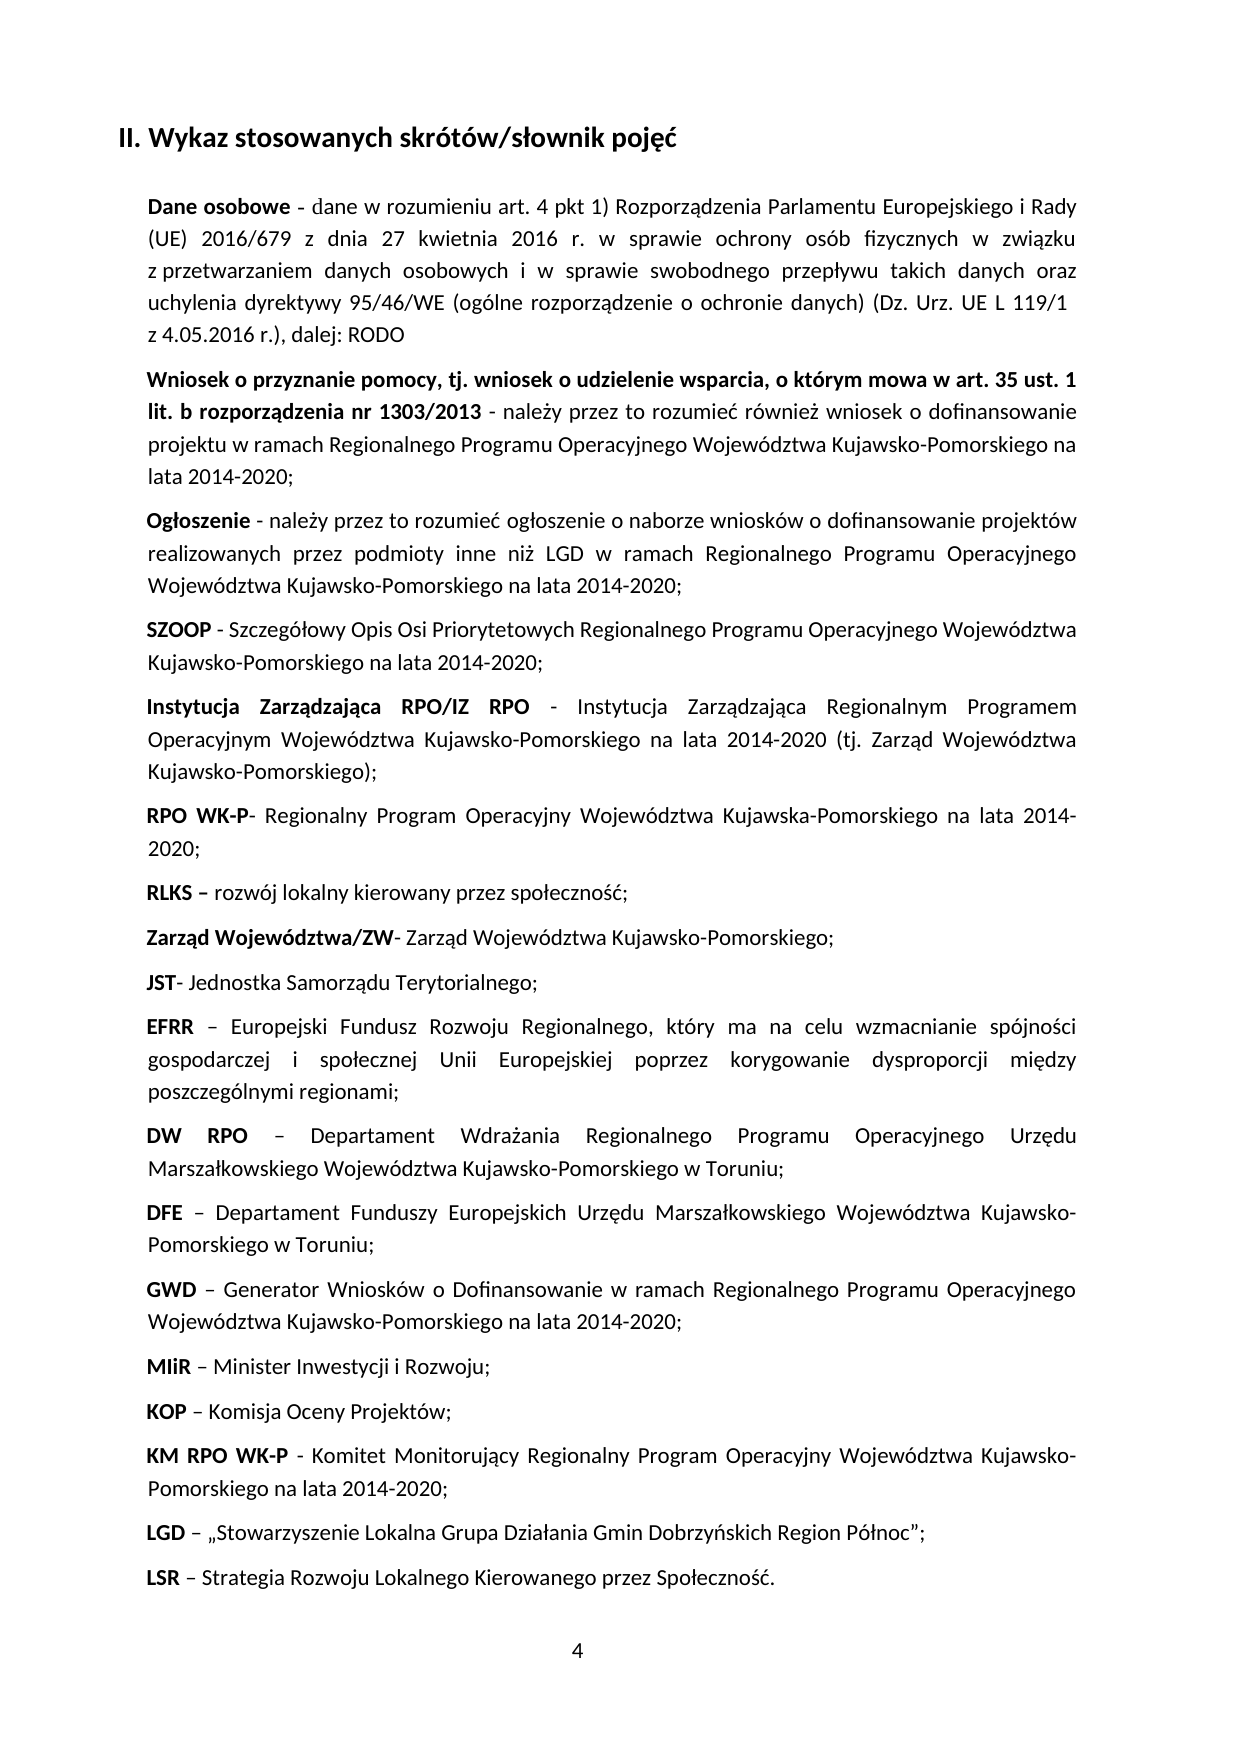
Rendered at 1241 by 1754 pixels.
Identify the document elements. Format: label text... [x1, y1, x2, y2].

text EFRR – Europejski Fundusz Rozwoju Regionalnego, który ma na celu wzmacnianie spójności gospodarczej i społecznej Unii Europejskiej poprzez korygowanie dysproporcji między poszczególnymi regionami; [146, 1012, 1078, 1105]
text Instytucja Zarządzająca RPO/IZ RPO - Instytucja Zarządzająca Regionalnym Programem Operacyjnym Województwa Kujawsko-Pomorskiego na lata 2014-2020 (tj. Zarząd Województwa Kujawsko-Pomorskiego); [146, 692, 1078, 785]
text LGD – „Stowarzyszenie Lokalna Grupa Działania Gmin Dobrzyńskich Region Północ”; [146, 1518, 1078, 1546]
text RPO WK-P- Regionalny Program Operacyjny Województwa Kujawska-Pomorskiego na lata 2014-2020; [146, 802, 1078, 862]
text KOP – Komisja Oceny Projektów; [146, 1397, 1078, 1425]
text Dane osobowe - dane w rozumieniu art. 4 pkt 1) Rozporządzenia Parlamentu Europejskiego i Rady (UE) 2016/679 z dnia 27 kwietnia 2016 r. w sprawie ochrony osób fizycznych w związku z przetwarzaniem danych osobowych i w sprawie swobodnego przepływu takich danych oraz uchylenia dyrektywy 95/46/WE (ogólne rozporządzenie o ochronie danych) (Dz. Urz. UE L 119/1 z 4.05.2016 r.), dalej: RODO [148, 192, 1078, 349]
subtitle II. Wykaz stosowanych skrótów/słownik pojęć [118, 119, 1078, 154]
text DW RPO – Departament Wdrażania Regionalnego Programu Operacyjnego Urzędu Marszałkowskiego Województwa Kujawsko-Pomorskiego w Toruniu; [146, 1122, 1078, 1182]
text LSR – Strategia Rozwoju Lokalnego Kierowanego przez Społeczność. [146, 1563, 1078, 1591]
text JST- Jednostka Samorządu Terytorialnego; [146, 968, 1078, 996]
text MIiR – Minister Inwestycji i Rozwoju; [146, 1352, 1078, 1380]
text DFE – Departament Funduszy Europejskich Urzędu Marszałkowskiego Województwa Kujawsko-Pomorskiego w Toruniu; [146, 1198, 1078, 1259]
text KM RPO WK-P - Komitet Monitorujący Regionalny Program Operacyjny Województwa Kujawsko-Pomorskiego na lata 2014-2020; [146, 1442, 1078, 1502]
text Wniosek o przyznanie pomocy, tj. wniosek o udzielenie wsparcia, o którym mowa w art. 35 ust. 1 lit. b rozporządzenia nr 1303/2013 - należy przez to rozumieć również wniosek o dofinansowanie projektu w ramach Regionalnego Programu Operacyjnego Województwa Kujawsko-Pomorskiego na lata 2014-2020; [146, 365, 1078, 490]
text SZOOP - Szczegółowy Opis Osi Priorytetowych Regionalnego Programu Operacyjnego Województwa Kujawsko-Pomorskiego na lata 2014-2020; [146, 616, 1078, 676]
text Ogłoszenie - należy przez to rozumieć ogłoszenie o naborze wniosków o dofinansowanie projektów realizowanych przez podmioty inne niż LGD w ramach Regionalnego Programu Operacyjnego Województwa Kujawsko-Pomorskiego na lata 2014-2020; [146, 507, 1078, 599]
text RLKS – rozwój lokalny kierowany przez społeczność; [146, 878, 1078, 906]
text GWD – Generator Wniosków o Dofinansowanie w ramach Regionalnego Programu Operacyjnego Województwa Kujawsko-Pomorskiego na lata 2014-2020; [146, 1275, 1078, 1336]
text Zarząd Województwa/ZW- Zarząd Województwa Kujawsko-Pomorskiego; [146, 923, 1078, 951]
